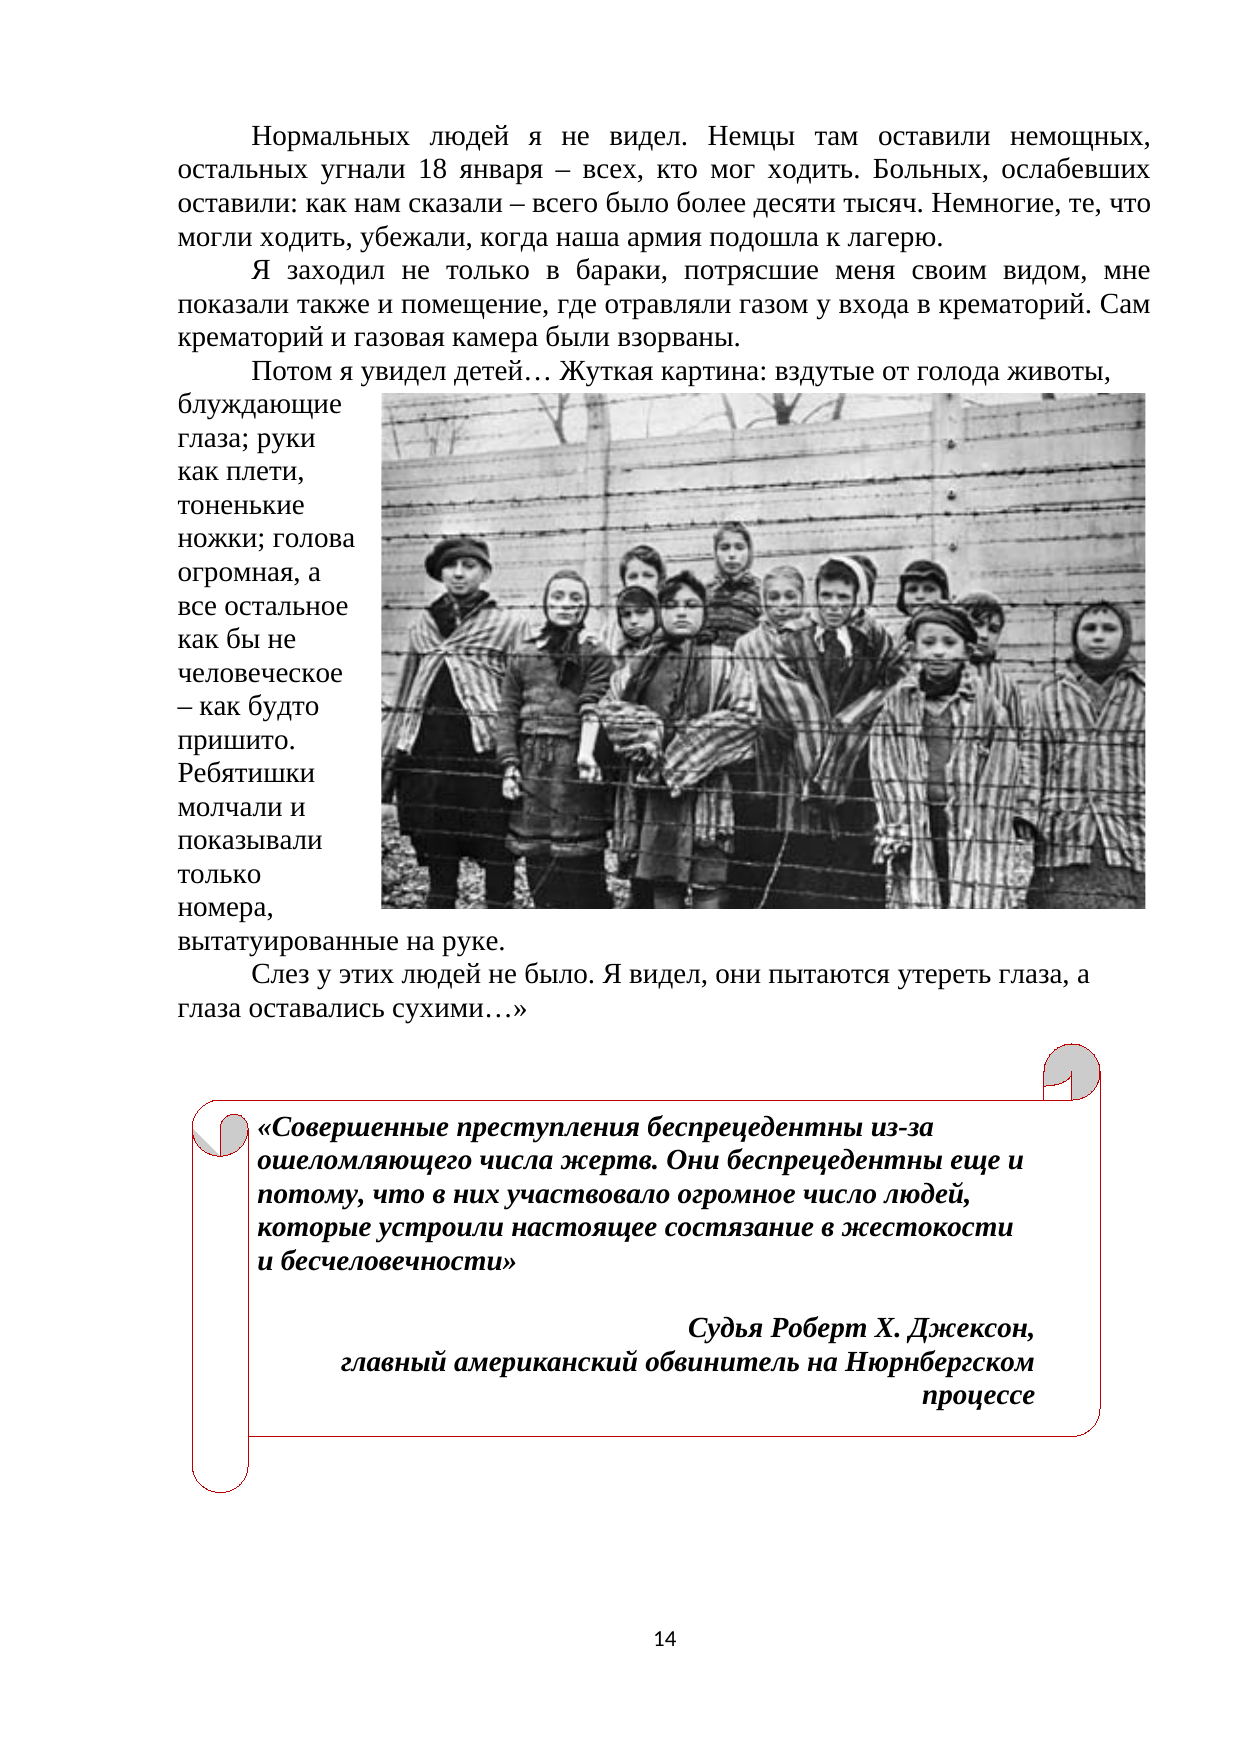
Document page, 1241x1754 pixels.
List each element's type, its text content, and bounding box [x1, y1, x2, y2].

text Я заходил не только в бараки, потрясшие меня своим видом, мне показали также и помещение, где отравляли газом у входа в крематорий. Сам крематорий и газовая камера были взорваны. [177, 185, 1152, 286]
picture [381, 326, 1146, 842]
text Слез у этих людей не было. Я видел, они пытаются утереть глаза, а глаза оставались сухими…» [177, 889, 1152, 957]
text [177, 118, 1152, 185]
picture [341, 1370, 988, 1595]
